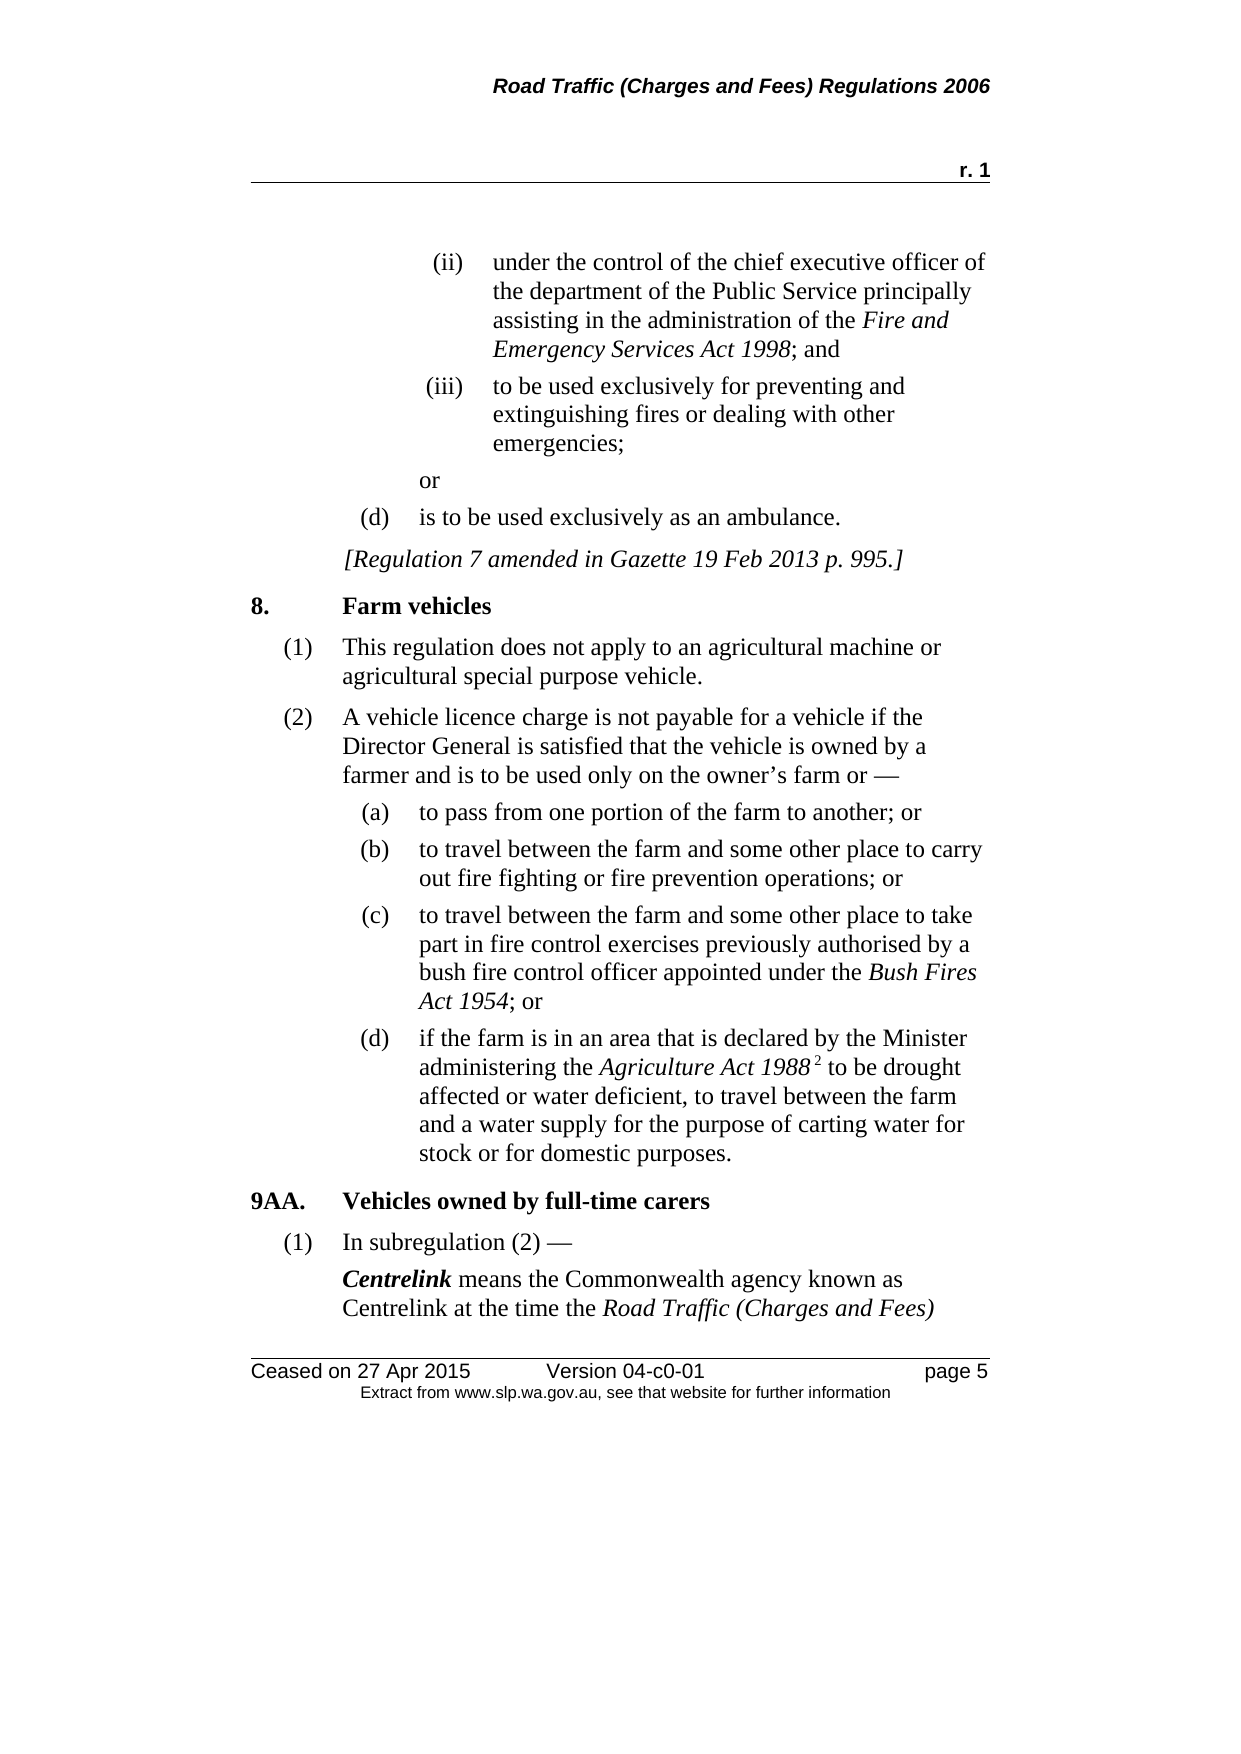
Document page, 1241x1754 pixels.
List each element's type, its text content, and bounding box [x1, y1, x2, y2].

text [251, 1264, 990, 1322]
text (d) is to be used exclusively as an ambulance. [251, 502, 990, 531]
text or [251, 465, 990, 494]
subtitle 8. Farm vehicles [251, 591, 990, 620]
text (d) if the farm is in an area that is declared by the Minister administering the Agriculture Act 1988 2 to be drought affected or water deficient, to travel between the farm and a water supply for the purpose of carting water for stock or for domestic purposes. [251, 1023, 990, 1167]
text (a) to pass from one portion of the farm to another; or [251, 797, 990, 826]
text (c) to travel between the farm and some other place to take part in fire control exercises previously authorised by a bush fire control officer appointed under the Bush Fires Act 1954; or [251, 900, 990, 1015]
text (1) In subregulation (2) — [251, 1227, 990, 1256]
subtitle 9AA. Vehicles owned by full-time carers [251, 1186, 990, 1214]
text (2) A vehicle licence charge is not payable for a vehicle if the Director General is satisfied that the vehicle is owned by a farmer and is to be used only on the owner’s farm or — [251, 702, 990, 789]
text (1) This regulation does not apply to an agricultural machine or agricultural special purpose vehicle. [251, 632, 990, 690]
text (iii) to be used exclusively for preventing and extinguishing fires or dealing with other emergencies; [251, 371, 990, 457]
text (b) to travel between the farm and some other place to carry out fire fighting or fire prevention operations; or [251, 834, 990, 892]
text [Regulation 7 amended in Gazette 19 Feb 2013 p. 995.] [251, 544, 990, 572]
text (ii) under the control of the chief executive officer of the department of the Public Service principally assisting in the administration of the Fire and Emergency Services Act 1998; and [251, 247, 990, 362]
